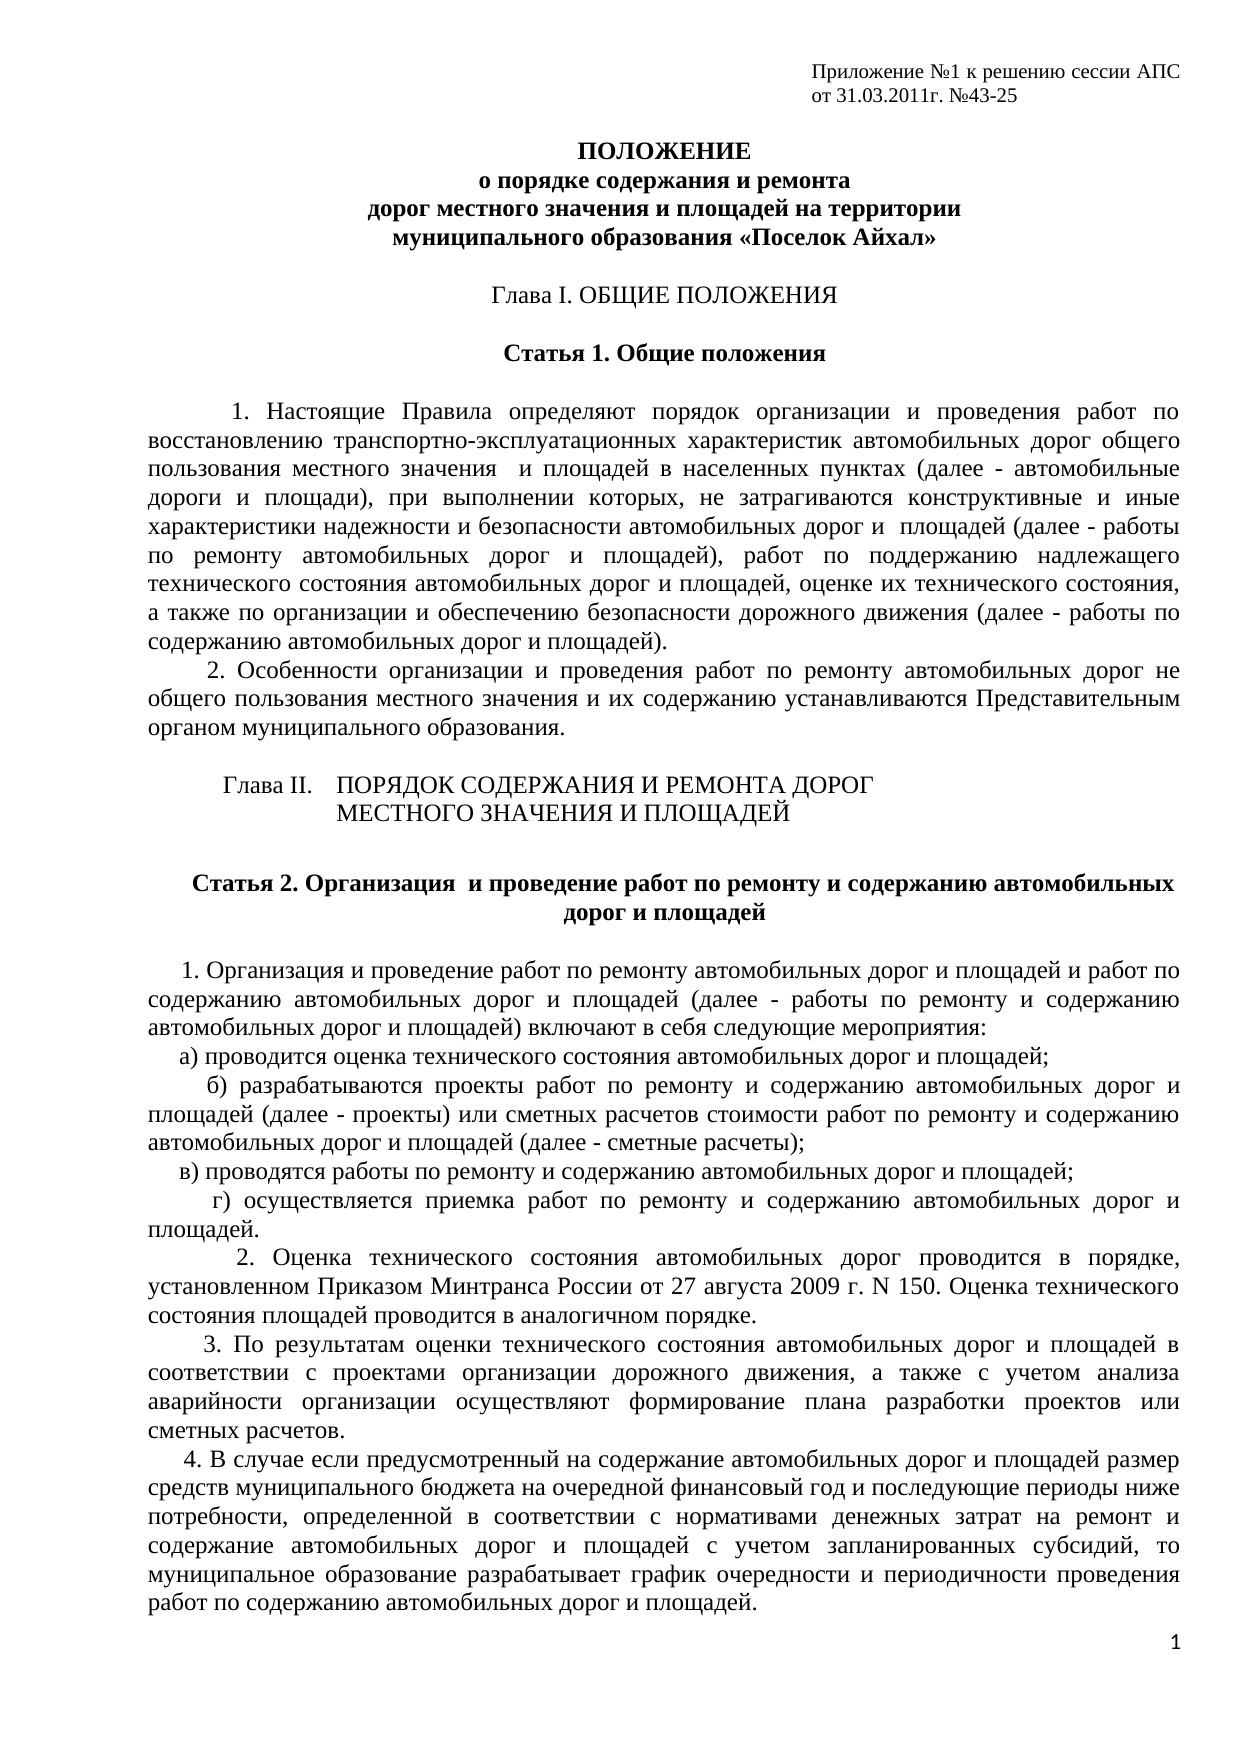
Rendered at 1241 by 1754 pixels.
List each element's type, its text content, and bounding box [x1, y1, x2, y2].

text г) осуществляется приемка работ по ремонту и содержанию автомобильных дорог и площадей. [148, 1185, 1181, 1242]
text 3. По результатам оценки технического состояния автомобильных дорог и площадей в соответствии с проектами организации дорожного движения, а также с учетом анализа аварийности организации осуществляют формирование плана разработки проектов или сметных расчетов. [148, 1329, 1181, 1444]
text Глава I. ОБЩИЕ ПОЛОЖЕНИЯ [148, 280, 1181, 309]
text 2. Оценка технического состояния автомобильных дорог проводится в порядке, установленном Приказом Минтранса России от 27 августа . N 150. Оценка технического состояния площадей проводится в аналогичном порядке. [148, 1242, 1181, 1329]
text Приложение №1 к решению сессии АПС от 31.03.2011г. №43-25 [811, 59, 1181, 107]
text Статья 2. Организация и проведение работ по ремонту и содержанию автомобильных дорог и площадей [148, 868, 1181, 926]
text 1. Настоящие Правила определяют порядок организации и проведения работ по восстановлению транспортно-эксплуатационных характеристик автомобильных дорог общего пользования местного значения и площадей в населенных пунктах (далее - автомобильные дороги и площади), при выполнении которых, не затрагиваются конструктивные и иные характеристики надежности и безопасности автомобильных дорог и площадей (далее - работы по ремонту автомобильных дорог и площадей), работ по поддержанию надлежащего технического состояния автомобильных дорог и площадей, оценке их технического состояния, а также по организации и обеспечению безопасности дорожного движения (далее - работы по содержанию автомобильных дорог и площадей). [148, 396, 1181, 655]
table_header ПОРЯДОК СОДЕРЖАНИЯ И РЕМОНТА ДОРОГ МЕСТНОГО ЗНАЧЕНИЯ И ПЛОЩАДЕЙ [325, 770, 1133, 839]
text дорог местного значения и площадей на территории [148, 193, 1181, 222]
text Статья 1. Общие положения [148, 338, 1181, 367]
text 1. Организация и проведение работ по ремонту автомобильных дорог и площадей и работ по содержанию автомобильных дорог и площадей (далее - работы по ремонту и содержанию автомобильных дорог и площадей) включают в себя следующие мероприятия: [148, 955, 1181, 1041]
table_header Глава II. [211, 770, 325, 839]
text Положение [148, 136, 1181, 165]
text 4. В случае если предусмотренный на содержание автомобильных дорог и площадей размер средств муниципального бюджета на очередной финансовый год и последующие периоды ниже потребности, определенной в соответствии с нормативами денежных затрат на ремонт и содержание автомобильных дорог и площадей с учетом запланированных субсидий, то муниципальное образование разрабатывает график очередности и периодичности проведения работ по содержанию автомобильных дорог и площадей. [148, 1444, 1181, 1616]
text о порядке содержания и ремонта [148, 165, 1181, 193]
text 2. Особенности организации и проведения работ по ремонту автомобильных дорог не общего пользования местного значения и их содержанию устанавливаются Представительным органом муниципального образования. [148, 655, 1181, 741]
text б) разрабатываются проекты работ по ремонту и содержанию автомобильных дорог и площадей (далее - проекты) или сметных расчетов стоимости работ по ремонту и содержанию автомобильных дорог и площадей (далее - сметные расчеты); [148, 1070, 1181, 1156]
text а) проводится оценка технического состояния автомобильных дорог и площадей; [148, 1041, 1181, 1070]
text муниципального образования «Поселок Айхал» [148, 222, 1181, 251]
text в) проводятся работы по ремонту и содержанию автомобильных дорог и площадей; [148, 1156, 1181, 1185]
